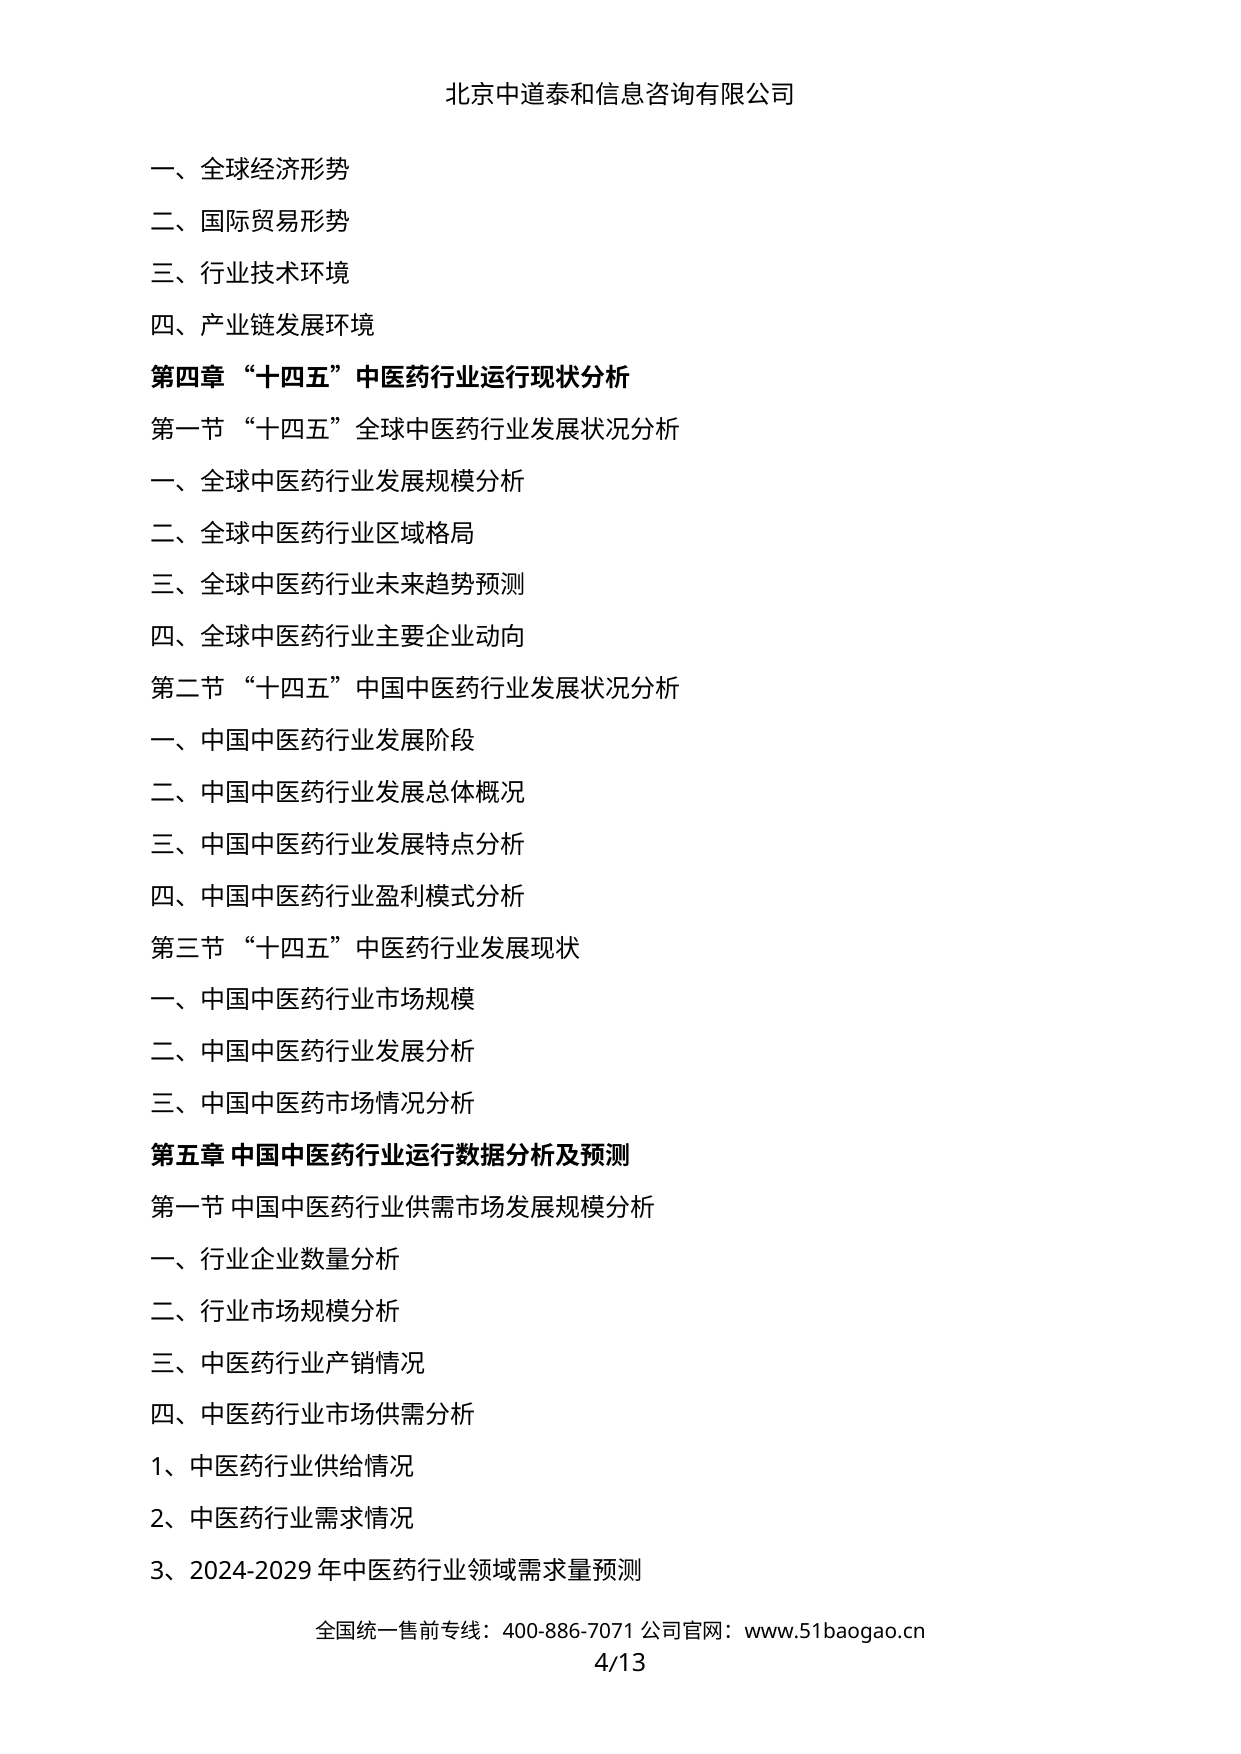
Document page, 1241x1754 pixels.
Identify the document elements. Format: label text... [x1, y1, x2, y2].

text 二、中国中医药行业发展总体概况 [150, 772, 1090, 809]
text 3、2024-2029年中医药行业领域需求量预测 [150, 1551, 1090, 1587]
text 第二节 “十四五”中国中医药行业发展状况分析 [150, 669, 1090, 705]
text 一、行业企业数量分析 [150, 1239, 1090, 1276]
text 第三节 “十四五”中医药行业发展现状 [150, 928, 1090, 964]
text 三、全球中医药行业未来趋势预测 [150, 565, 1090, 601]
text 一、全球经济形势 [150, 150, 1090, 186]
text 1、中医药行业供给情况 [150, 1447, 1090, 1483]
text 四、全球中医药行业主要企业动向 [150, 617, 1090, 653]
text 三、中国中医药行业发展特点分析 [150, 824, 1090, 861]
text 第四章 “十四五”中医药行业运行现状分析 [150, 357, 1090, 394]
text 二、全球中医药行业区域格局 [150, 513, 1090, 549]
text 一、中国中医药行业发展阶段 [150, 721, 1090, 757]
text 二、中国中医药行业发展分析 [150, 1032, 1090, 1068]
text 三、行业技术环境 [150, 254, 1090, 290]
text 四、中医药行业市场供需分析 [150, 1395, 1090, 1431]
text 四、中国中医药行业盈利模式分析 [150, 876, 1090, 912]
text 二、行业市场规模分析 [150, 1291, 1090, 1327]
text 第一节 “十四五”全球中医药行业发展状况分析 [150, 409, 1090, 446]
text 一、中国中医药行业市场规模 [150, 980, 1090, 1016]
text 二、国际贸易形势 [150, 202, 1090, 238]
text 第五章 中国中医药行业运行数据分析及预测 [150, 1136, 1090, 1172]
text 三、中医药行业产销情况 [150, 1343, 1090, 1379]
text 第一节 中国中医药行业供需市场发展规模分析 [150, 1187, 1090, 1224]
text 三、中国中医药市场情况分析 [150, 1084, 1090, 1120]
text 2、中医药行业需求情况 [150, 1499, 1090, 1535]
text 一、全球中医药行业发展规模分析 [150, 461, 1090, 497]
text 四、产业链发展环境 [150, 306, 1090, 342]
